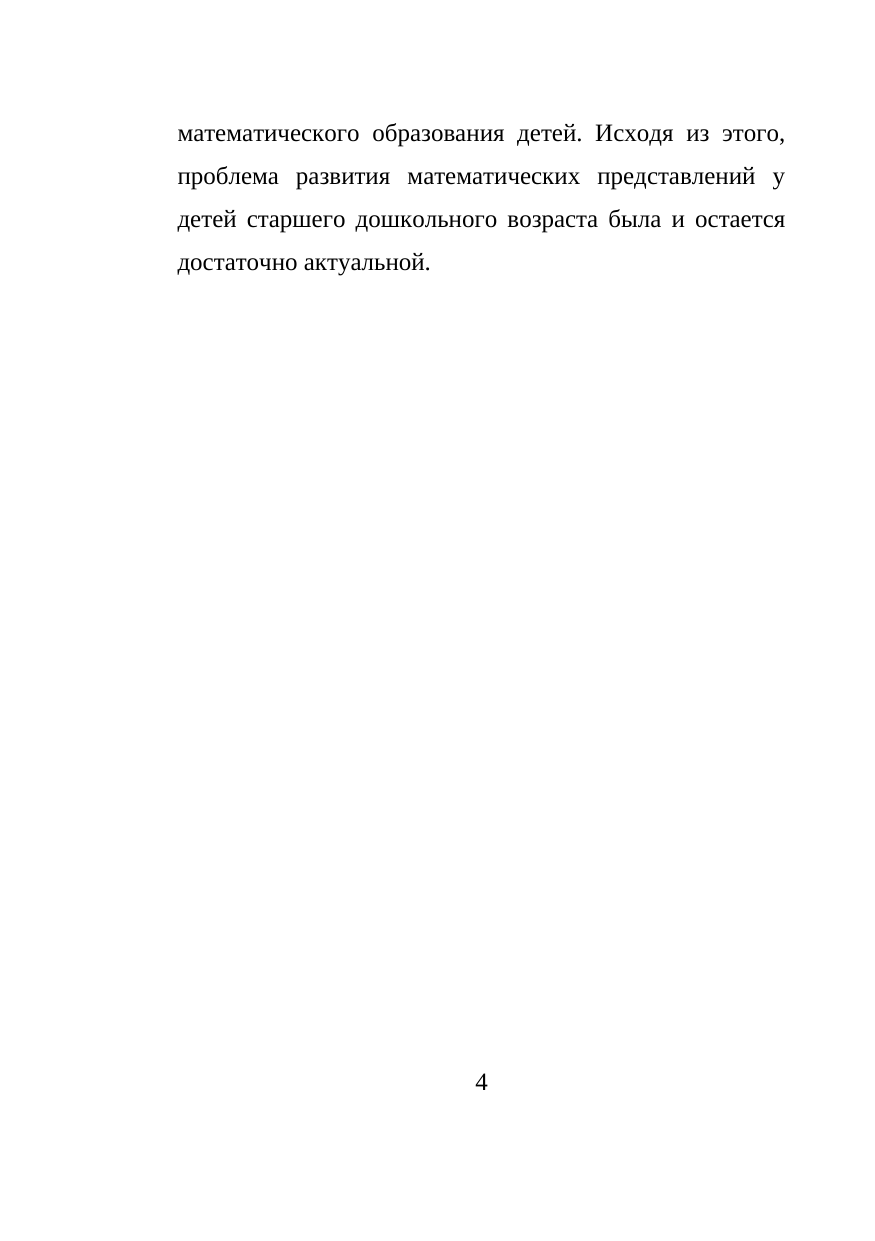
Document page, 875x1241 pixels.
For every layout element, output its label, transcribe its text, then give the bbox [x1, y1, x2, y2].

text математического образования детей. Исходя из этого, проблема развития математических представлений у детей старшего дошкольного возраста была и остается достаточно актуальной. [177, 118, 786, 276]
text 4 [177, 1067, 786, 1096]
